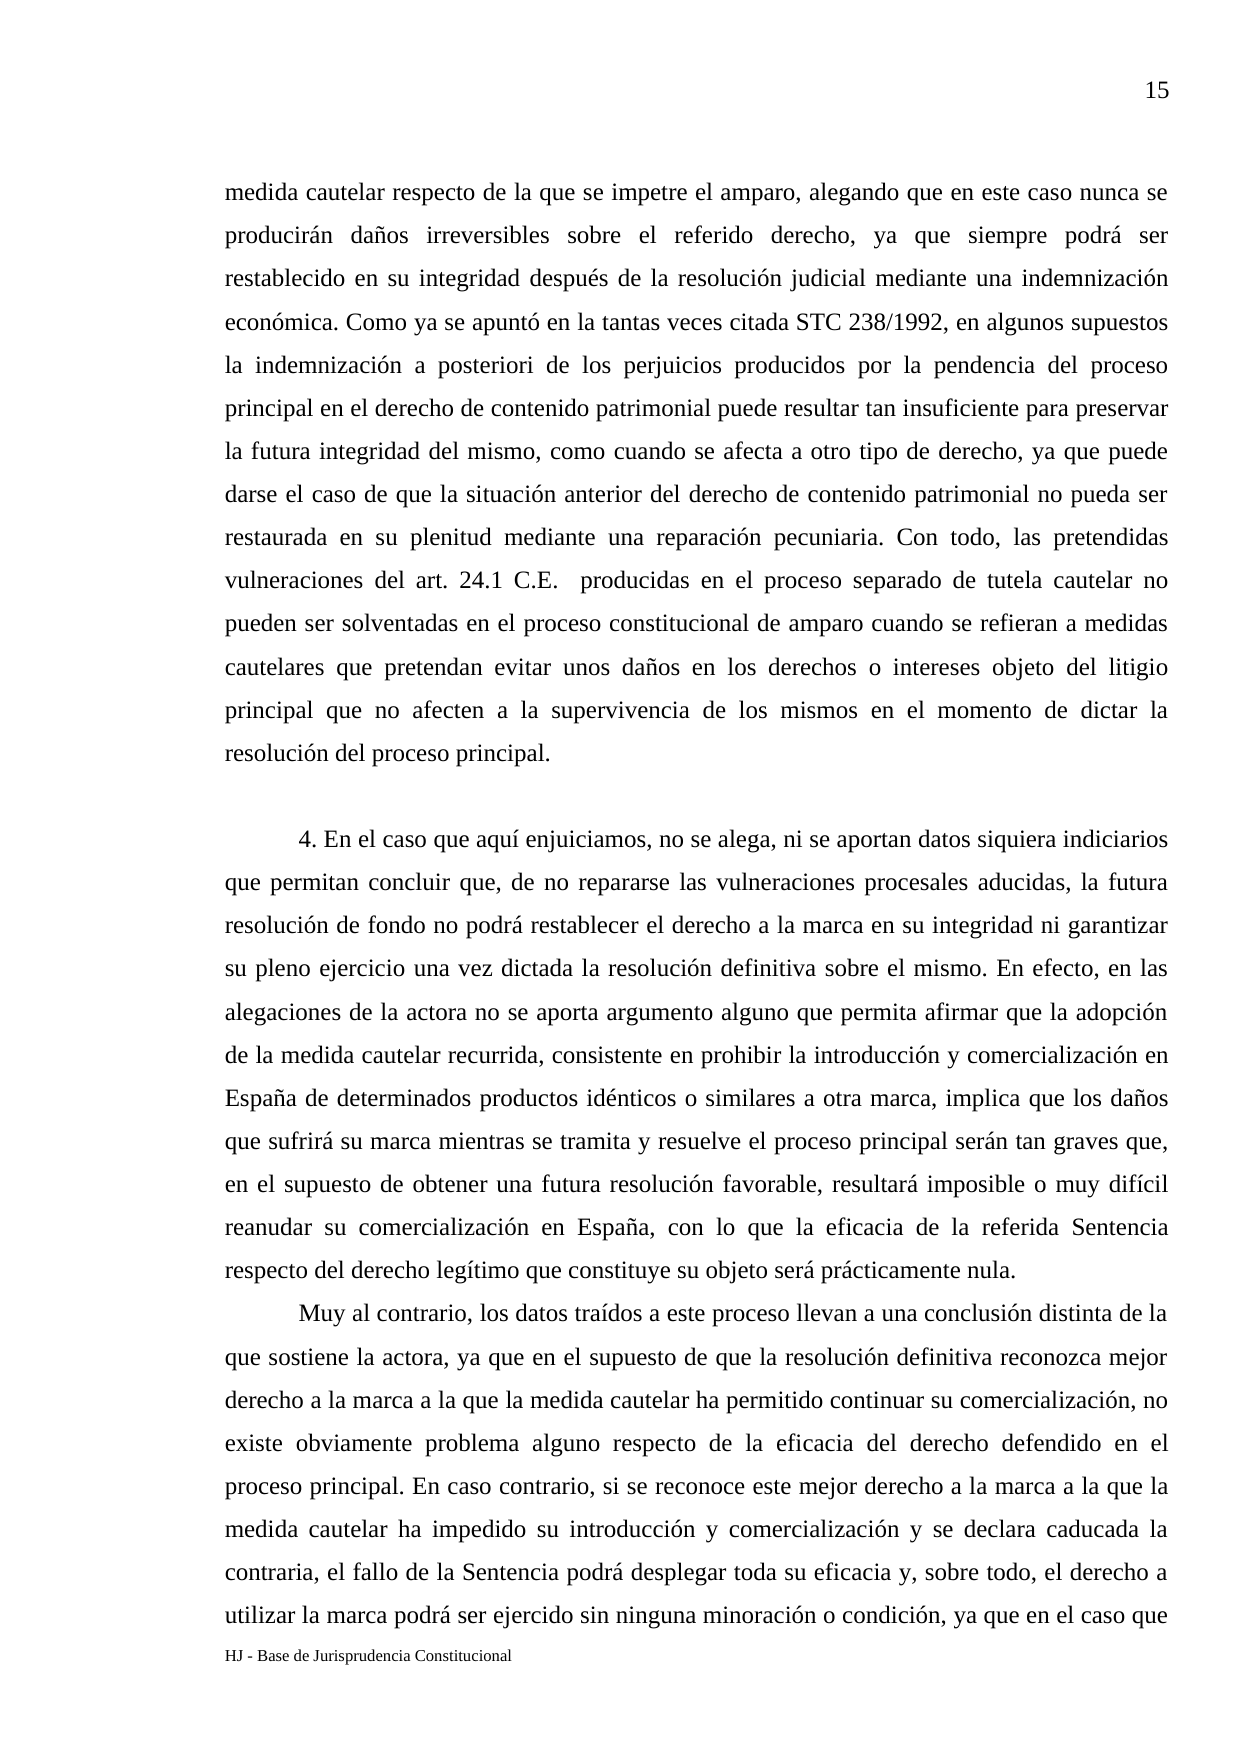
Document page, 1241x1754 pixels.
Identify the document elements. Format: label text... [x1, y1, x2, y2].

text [224, 1298, 1169, 1629]
text 4. En el caso que aquí enjuiciamos, no se alega, ni se aportan datos siquiera indiciarios que permitan concluir que, de no repararse las vulneraciones procesales aducidas, la futura resolución de fondo no podrá restablecer el derecho a la marca en su integridad ni garantizar su pleno ejercicio una vez dictada la resolución definitiva sobre el mismo. En efecto, en las alegaciones de la actora no se aporta argumento alguno que permita afirmar que la adopción de la medida cautelar recurrida, consistente en prohibir la introducción y comercialización en España de determinados productos idénticos o similares a otra marca, implica que los daños que sufrirá su marca mientras se tramita y resuelve el proceso principal serán tan graves que, en el supuesto de obtener una futura resolución favorable, resultará imposible o muy difícil reanudar su comercialización en España, con lo que la eficacia de la referida Sentencia respecto del derecho legítimo que constituye su objeto será prácticamente nula. [224, 824, 1169, 1284]
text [224, 177, 1169, 767]
